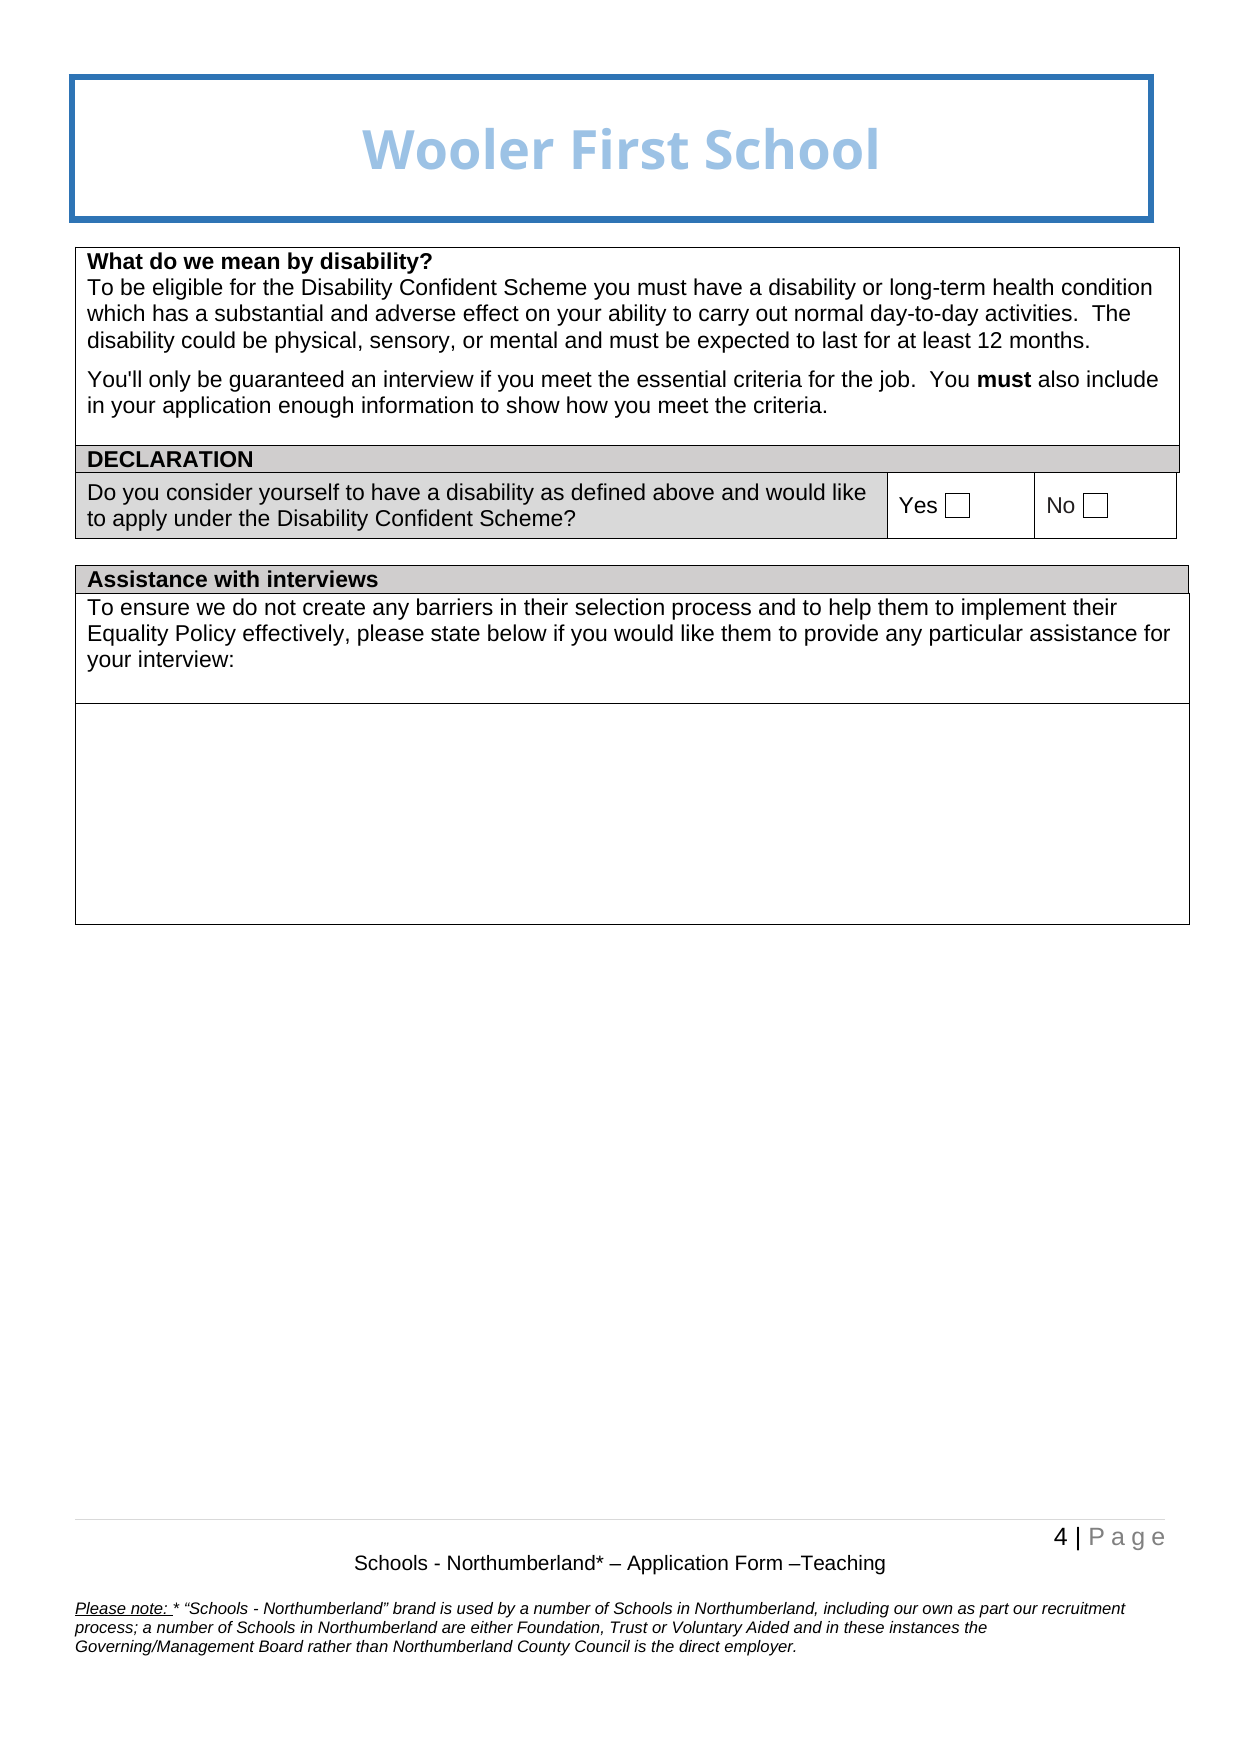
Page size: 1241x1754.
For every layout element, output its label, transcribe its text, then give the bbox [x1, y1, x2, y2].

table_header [76, 248, 1179, 444]
table_cell Yes [888, 473, 1034, 538]
table_cell DECLARATION [76, 446, 1179, 472]
table_cell Do you consider yourself to have a disability as defined above and would like to apply under the Disability Confident Scheme? [76, 473, 887, 538]
table_header Assistance with interviews [76, 566, 1188, 593]
table_cell To ensure we do not create any barriers in their selection process and to help them to implement their Equality Policy effectively, please state below if you would like them to provide any particular assistance for your interview: [76, 594, 1189, 702]
table_cell [76, 704, 1189, 924]
table_cell No [1035, 473, 1176, 538]
